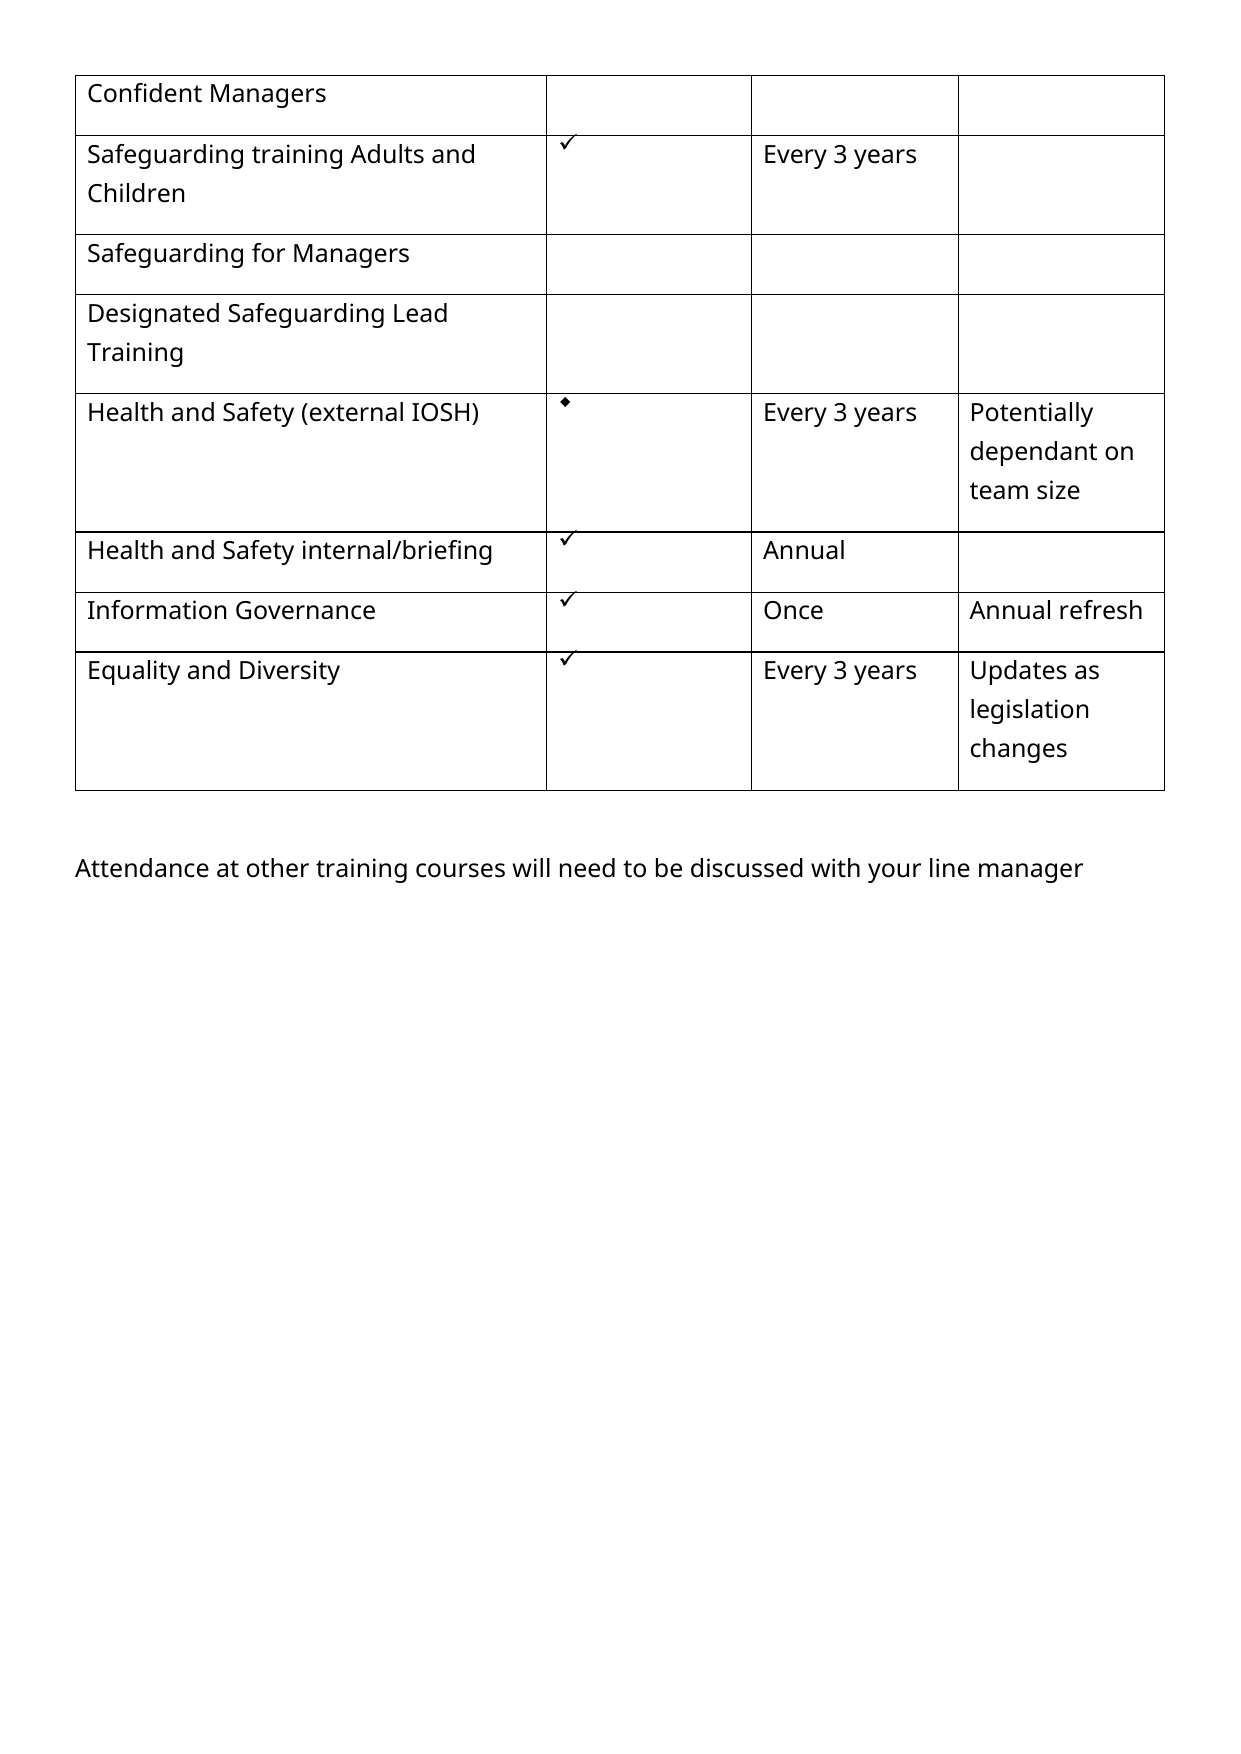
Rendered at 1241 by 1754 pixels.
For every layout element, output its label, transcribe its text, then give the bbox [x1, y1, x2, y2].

table_cell Confident Managers [76, 76, 546, 135]
table_cell [959, 533, 1164, 592]
table_cell Every 3 years [752, 653, 958, 789]
table_cell Potentially dependant on team size [959, 394, 1164, 531]
table_cell [959, 76, 1164, 135]
table_cell [547, 593, 751, 651]
table_cell [959, 295, 1164, 393]
table_cell Information Governance [76, 593, 546, 651]
table_cell Health and Safety (external IOSH) [76, 394, 546, 531]
table_cell [547, 295, 751, 393]
table_cell Once [752, 593, 958, 651]
table_cell [959, 235, 1164, 294]
table_cell [547, 235, 751, 294]
table_cell Safeguarding for Managers [76, 235, 546, 294]
table_cell [547, 136, 751, 234]
table_cell Annual refresh [959, 593, 1164, 651]
table_cell [547, 394, 751, 531]
table_cell [547, 653, 751, 789]
table_cell [752, 76, 958, 135]
table_cell [959, 136, 1164, 234]
table_cell [752, 235, 958, 294]
table_cell Designated Safeguarding Lead Training [76, 295, 546, 393]
table_cell [547, 533, 751, 592]
table_cell Updates as legislation changes [959, 653, 1164, 789]
table_cell Every 3 years [752, 136, 958, 234]
text Attendance at other training courses will need to be discussed with your line manager [75, 851, 1165, 885]
table_cell Health and Safety internal/briefing [76, 533, 546, 592]
table_cell Annual [752, 533, 958, 592]
table_cell [752, 295, 958, 393]
table_cell Safeguarding training Adults and Children [76, 136, 546, 234]
table_cell [547, 76, 751, 135]
table_cell Every 3 years [752, 394, 958, 531]
table_cell Equality and Diversity [76, 653, 546, 789]
